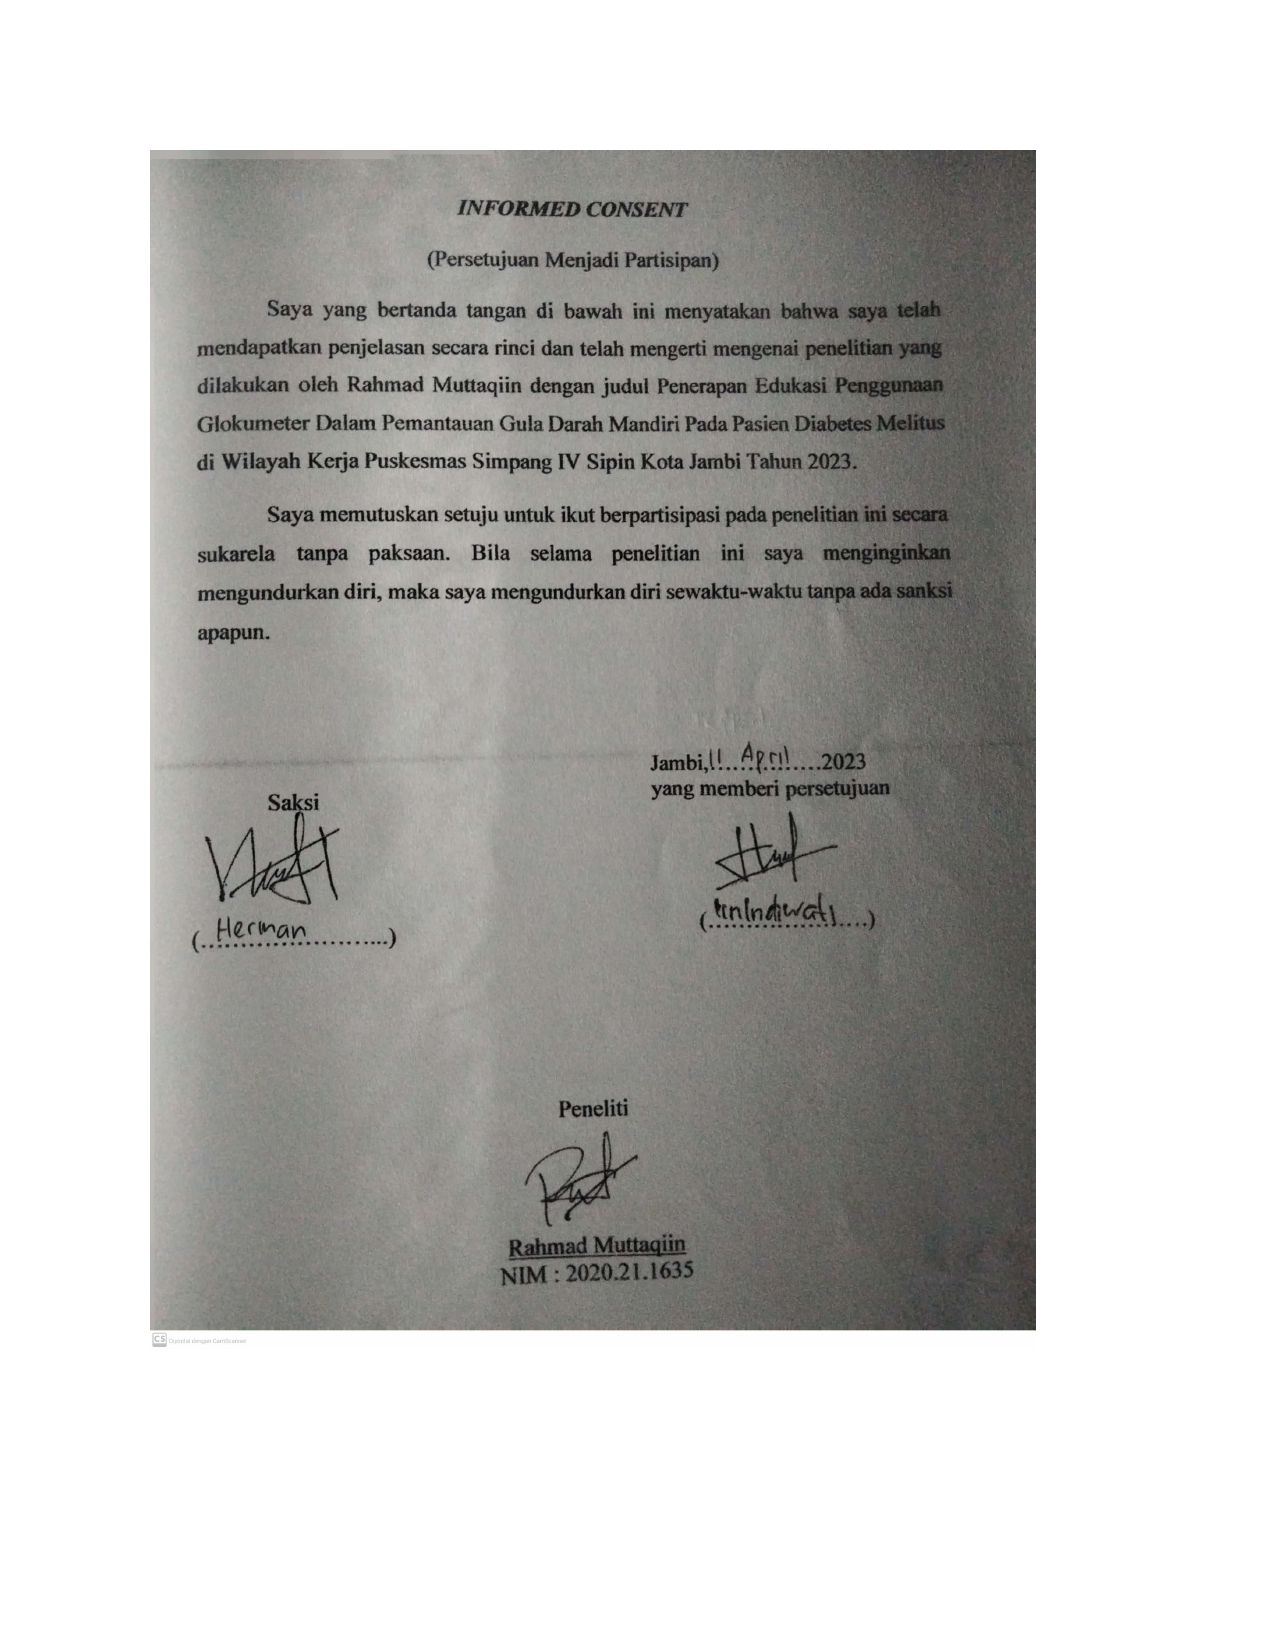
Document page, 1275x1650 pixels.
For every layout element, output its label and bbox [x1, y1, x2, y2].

picture [150, 150, 1036, 1349]
